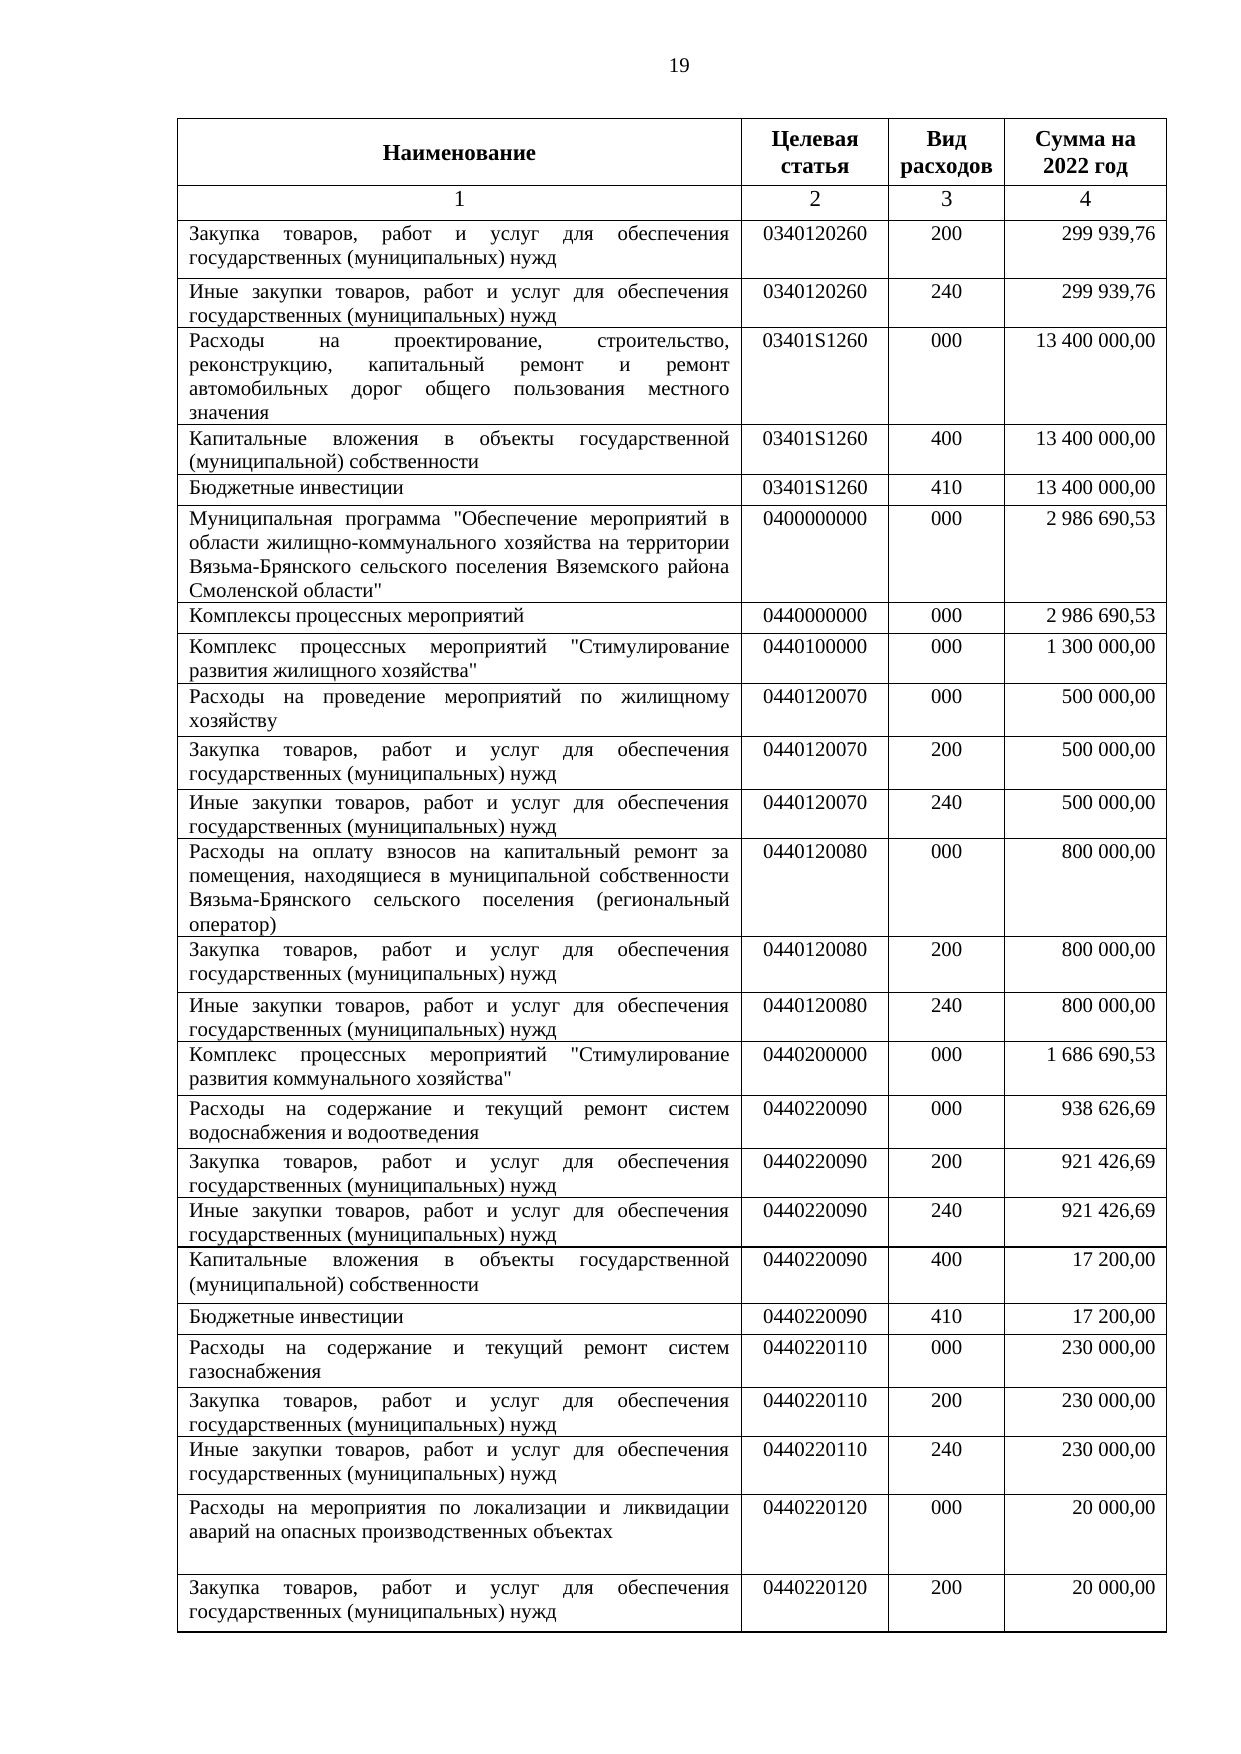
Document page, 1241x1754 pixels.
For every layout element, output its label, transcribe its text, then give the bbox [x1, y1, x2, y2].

table_cell 17 200,00 [1005, 1248, 1166, 1303]
table_cell Иные закупки товаров, работ и услуг для обеспечения государственных (муниципальных) нужд [178, 279, 741, 327]
table_cell 03401S1260 [742, 425, 888, 473]
table_cell 17 200,00 [1005, 1304, 1166, 1334]
table_cell 410 [889, 1304, 1004, 1334]
table_cell 03401S1260 [742, 475, 888, 505]
table_cell Расходы на оплату взносов на капитальный ремонт за помещения, находящиеся в муниципальной собственности Вязьма-Брянского сельского поселения (региональный оператор) [178, 839, 741, 936]
table_cell 500 000,00 [1005, 790, 1166, 838]
table_cell 921 426,69 [1005, 1149, 1166, 1197]
table_cell 800 000,00 [1005, 839, 1166, 936]
table_cell 2 986 690,53 [1005, 603, 1166, 633]
table_cell 0440120070 [742, 737, 888, 789]
table_cell Иные закупки товаров, работ и услуг для обеспечения государственных (муниципальных) нужд [178, 790, 741, 838]
table_cell Закупка товаров, работ и услуг для обеспечения государственных (муниципальных) нужд [178, 1149, 741, 1197]
table_cell 200 [889, 737, 1004, 789]
table_cell 0440220090 [742, 1096, 888, 1148]
table_cell 0440220090 [742, 1248, 888, 1303]
table_cell 938 626,69 [1005, 1096, 1166, 1148]
table_cell 0440220090 [742, 1198, 888, 1246]
table_cell 400 [889, 425, 1004, 473]
table_cell 000 [889, 328, 1004, 424]
table_cell 200 [889, 1575, 1004, 1631]
table_cell 000 [889, 603, 1004, 633]
table_cell Закупка товаров, работ и услуг для обеспечения государственных (муниципальных) нужд [178, 737, 741, 789]
table_cell Капитальные вложения в объекты государственной (муниципальной) собственности [178, 1248, 741, 1303]
table_cell 0440120070 [742, 684, 888, 736]
table_cell Комплекс процессных мероприятий "Стимулирование развития коммунального хозяйства" [178, 1042, 741, 1095]
table_cell Закупка товаров, работ и услуг для обеспечения государственных (муниципальных) нужд [178, 1575, 741, 1631]
table_cell 000 [889, 1495, 1004, 1573]
table_header Наименование [178, 119, 741, 184]
table_cell 4 [1005, 186, 1166, 219]
table_cell 0440100000 [742, 634, 888, 682]
table_cell 0440220110 [742, 1335, 888, 1387]
table_cell 299 939,76 [1005, 221, 1166, 277]
table_cell 0340120260 [742, 279, 888, 327]
table_cell 240 [889, 1437, 1004, 1494]
table_header Сумма на 2022 год [1005, 119, 1166, 184]
table_cell 1 300 000,00 [1005, 634, 1166, 682]
table_cell 1 [178, 186, 741, 219]
table_header Вид расходов [889, 119, 1004, 184]
table_cell 410 [889, 475, 1004, 505]
table_cell 200 [889, 1149, 1004, 1197]
table_cell 0440220110 [742, 1437, 888, 1494]
table_cell 921 426,69 [1005, 1198, 1166, 1246]
table_cell 200 [889, 1388, 1004, 1436]
table_cell 800 000,00 [1005, 937, 1166, 992]
table_header Целевая статья [742, 119, 888, 184]
table_cell Расходы на проектирование, строительство, реконструкцию, капитальный ремонт и ремонт автомобильных дорог общего пользования местного значения [178, 328, 741, 424]
table_cell Расходы на содержание и текущий ремонт систем газоснабжения [178, 1335, 741, 1387]
table_cell 2 986 690,53 [1005, 506, 1166, 602]
table_cell 20 000,00 [1005, 1575, 1166, 1631]
table_cell 0440120080 [742, 993, 888, 1041]
table_cell 000 [889, 684, 1004, 736]
table_cell 240 [889, 993, 1004, 1041]
table_cell 230 000,00 [1005, 1335, 1166, 1387]
table_cell Муниципальная программа "Обеспечение мероприятий в области жилищно-коммунального хозяйства на территории Вязьма-Брянского сельского поселения Вяземского района Смоленской области" [178, 506, 741, 602]
table_cell Закупка товаров, работ и услуг для обеспечения государственных (муниципальных) нужд [178, 221, 741, 277]
table_cell 0440120080 [742, 937, 888, 992]
table_cell Иные закупки товаров, работ и услуг для обеспечения государственных (муниципальных) нужд [178, 1437, 741, 1494]
table_cell 230 000,00 [1005, 1388, 1166, 1436]
table_cell 20 000,00 [1005, 1495, 1166, 1573]
table_cell 3 [889, 186, 1004, 219]
table_cell 03401S1260 [742, 328, 888, 424]
table_cell 13 400 000,00 [1005, 328, 1166, 424]
table_cell 200 [889, 937, 1004, 992]
table_cell 500 000,00 [1005, 684, 1166, 736]
table_cell 299 939,76 [1005, 279, 1166, 327]
table_cell 0440000000 [742, 603, 888, 633]
table_cell Комплексы процессных мероприятий [178, 603, 741, 633]
table_cell 240 [889, 790, 1004, 838]
table_cell 0440220120 [742, 1495, 888, 1573]
table_cell 0440220110 [742, 1388, 888, 1436]
table_cell Расходы на содержание и текущий ремонт систем водоснабжения и водоотведения [178, 1096, 741, 1148]
table_cell Иные закупки товаров, работ и услуг для обеспечения государственных (муниципальных) нужд [178, 993, 741, 1041]
table_cell 2 [742, 186, 888, 219]
table_cell Бюджетные инвестиции [178, 475, 741, 505]
table_cell 240 [889, 279, 1004, 327]
table_cell 000 [889, 634, 1004, 682]
table_cell 0440220090 [742, 1304, 888, 1334]
table_cell 000 [889, 1096, 1004, 1148]
table_cell 000 [889, 839, 1004, 936]
table_cell Бюджетные инвестиции [178, 1304, 741, 1334]
table_cell 13 400 000,00 [1005, 425, 1166, 473]
table_cell 0440120070 [742, 790, 888, 838]
table_cell 400 [889, 1248, 1004, 1303]
table_cell Иные закупки товаров, работ и услуг для обеспечения государственных (муниципальных) нужд [178, 1198, 741, 1246]
table_cell 1 686 690,53 [1005, 1042, 1166, 1095]
table_cell 200 [889, 221, 1004, 277]
table_cell 230 000,00 [1005, 1437, 1166, 1494]
table_cell Закупка товаров, работ и услуг для обеспечения государственных (муниципальных) нужд [178, 1388, 741, 1436]
table_cell 000 [889, 1335, 1004, 1387]
table_cell 0400000000 [742, 506, 888, 602]
table_cell Капитальные вложения в объекты государственной (муниципальной) собственности [178, 425, 741, 473]
table_cell 500 000,00 [1005, 737, 1166, 789]
table_cell 0440220120 [742, 1575, 888, 1631]
table_cell 800 000,00 [1005, 993, 1166, 1041]
table_cell 0440120080 [742, 839, 888, 936]
table_cell Расходы на проведение мероприятий по жилищному хозяйству [178, 684, 741, 736]
table_cell 0340120260 [742, 221, 888, 277]
table_cell Закупка товаров, работ и услуг для обеспечения государственных (муниципальных) нужд [178, 937, 741, 992]
table_cell 13 400 000,00 [1005, 475, 1166, 505]
table_cell 240 [889, 1198, 1004, 1246]
table_cell 0440200000 [742, 1042, 888, 1095]
table_cell Расходы на мероприятия по локализации и ликвидации аварий на опасных производственных объектах [178, 1495, 741, 1573]
table_cell 000 [889, 506, 1004, 602]
table_cell 000 [889, 1042, 1004, 1095]
table_cell Комплекс процессных мероприятий "Стимулирование развития жилищного хозяйства" [178, 634, 741, 682]
table_cell 0440220090 [742, 1149, 888, 1197]
